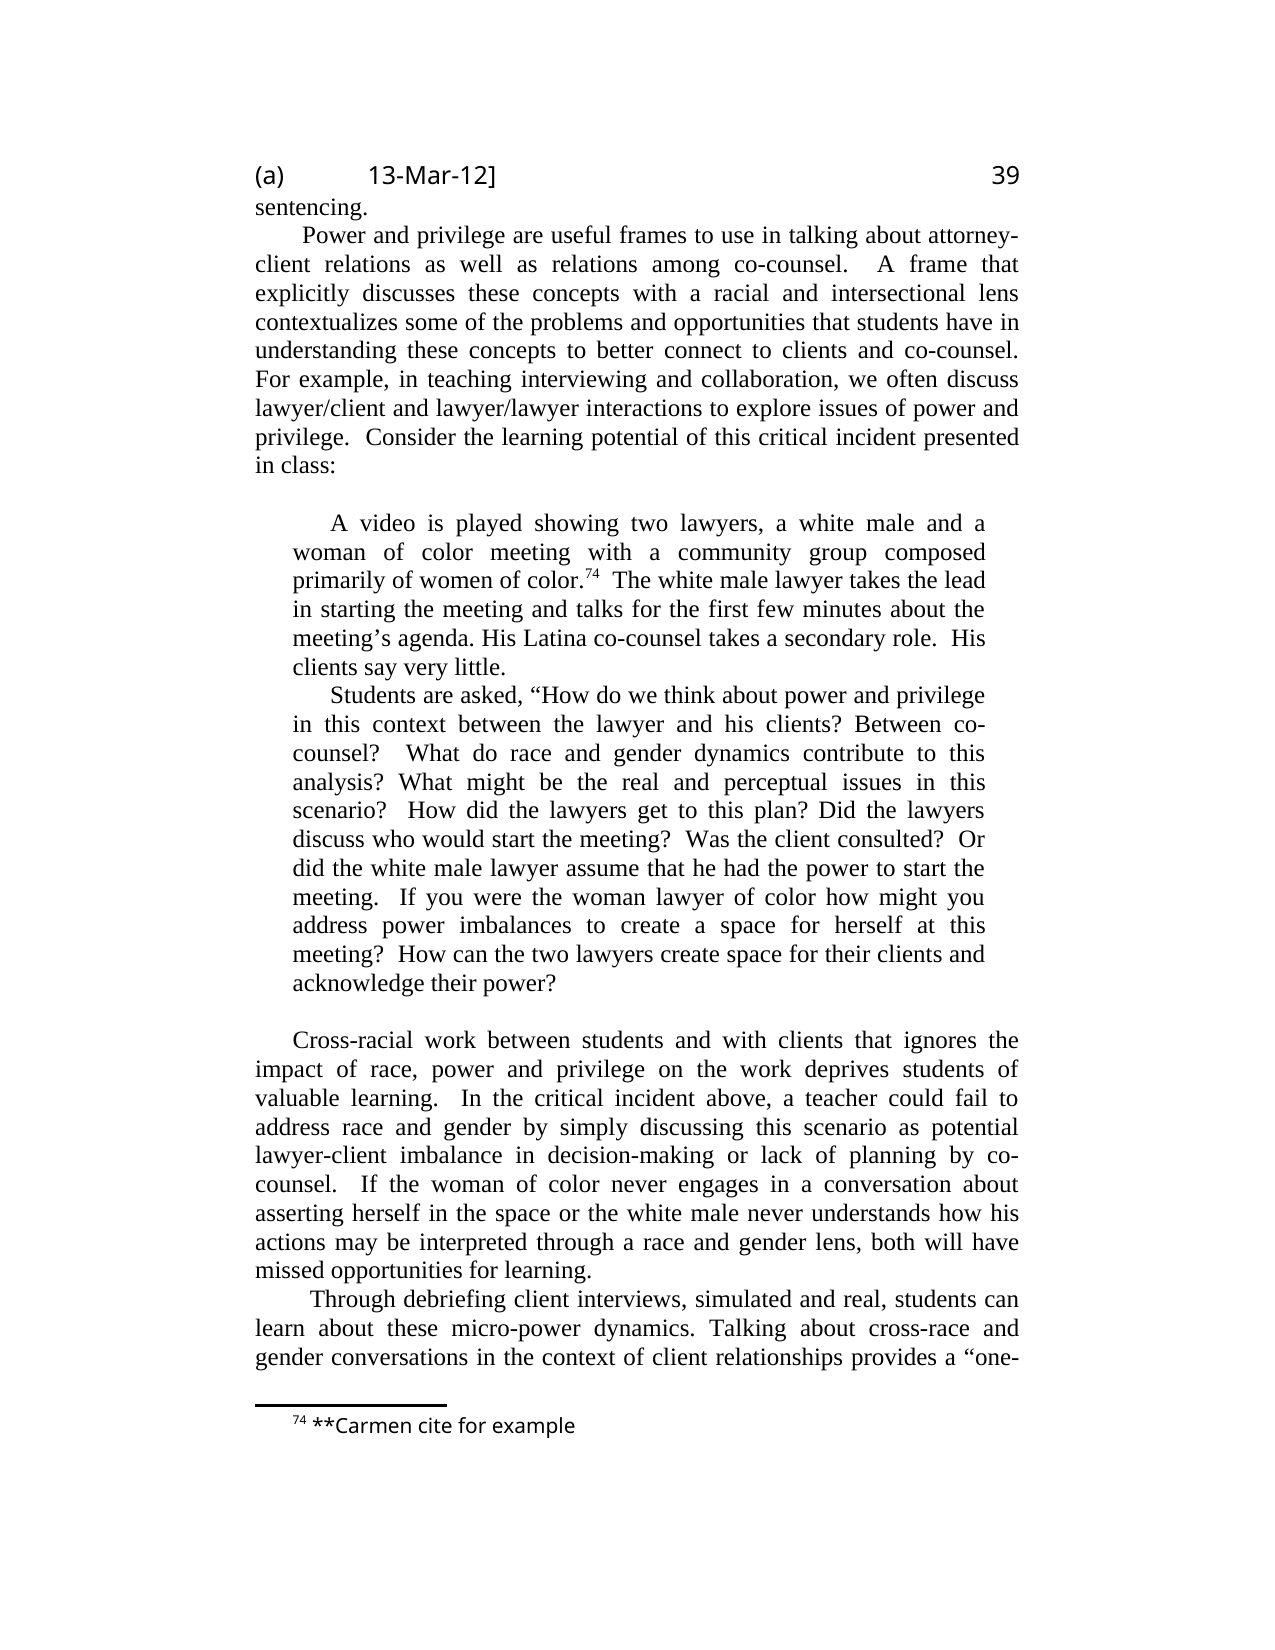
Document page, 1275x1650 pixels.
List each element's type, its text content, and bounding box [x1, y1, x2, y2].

text Cross-racial work between students and with clients that ignores the impact of race, power and privilege on the work deprives students of valuable learning. In the critical incident above, a teacher could fail to address race and gender by simply discussing this scenario as potential lawyer-client imbalance in decision-making or lack of planning by co-counsel. If the woman of color never engages in a conversation about asserting herself in the space or the white male never understands how his actions may be interpreted through a race and gender lens, both will have missed opportunities for learning. [255, 1025, 1020, 1284]
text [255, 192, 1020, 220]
text A video is played showing two lawyers, a white male and a woman of color meeting with a community group composed primarily of women of color. The white male lawyer takes the lead in starting the meeting and talks for the first few minutes about the meeting’s agenda. His Latina co-counsel takes a secondary role. His clients say very little. [292, 508, 986, 680]
text Power and privilege are useful frames to use in talking about attorney-client relations as well as relations among co-counsel. A frame that explicitly discusses these concepts with a racial and intersectional lens contextualizes some of the problems and opportunities that students have in understanding these concepts to better connect to clients and co-counsel. For example, in teaching interviewing and collaboration, we often discuss lawyer/client and lawyer/lawyer interactions to explore issues of power and privilege. Consider the learning potential of this critical incident presented in class: [255, 220, 1020, 479]
text Students are asked, “How do we think about power and privilege in this context between the lawyer and his clients? Between co-counsel? What do race and gender dynamics contribute to this analysis? What might be the real and perceptual issues in this scenario? How did the lawyers get to this plan? Did the lawyers discuss who would start the meeting? Was the client consulted? Or did the white male lawyer assume that he had the power to start the meeting. If you were the woman lawyer of color how might you address power imbalances to create a space for herself at this meeting? How can the two lawyers create space for their clients and acknowledge their power? [292, 680, 986, 997]
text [255, 1284, 1020, 1370]
